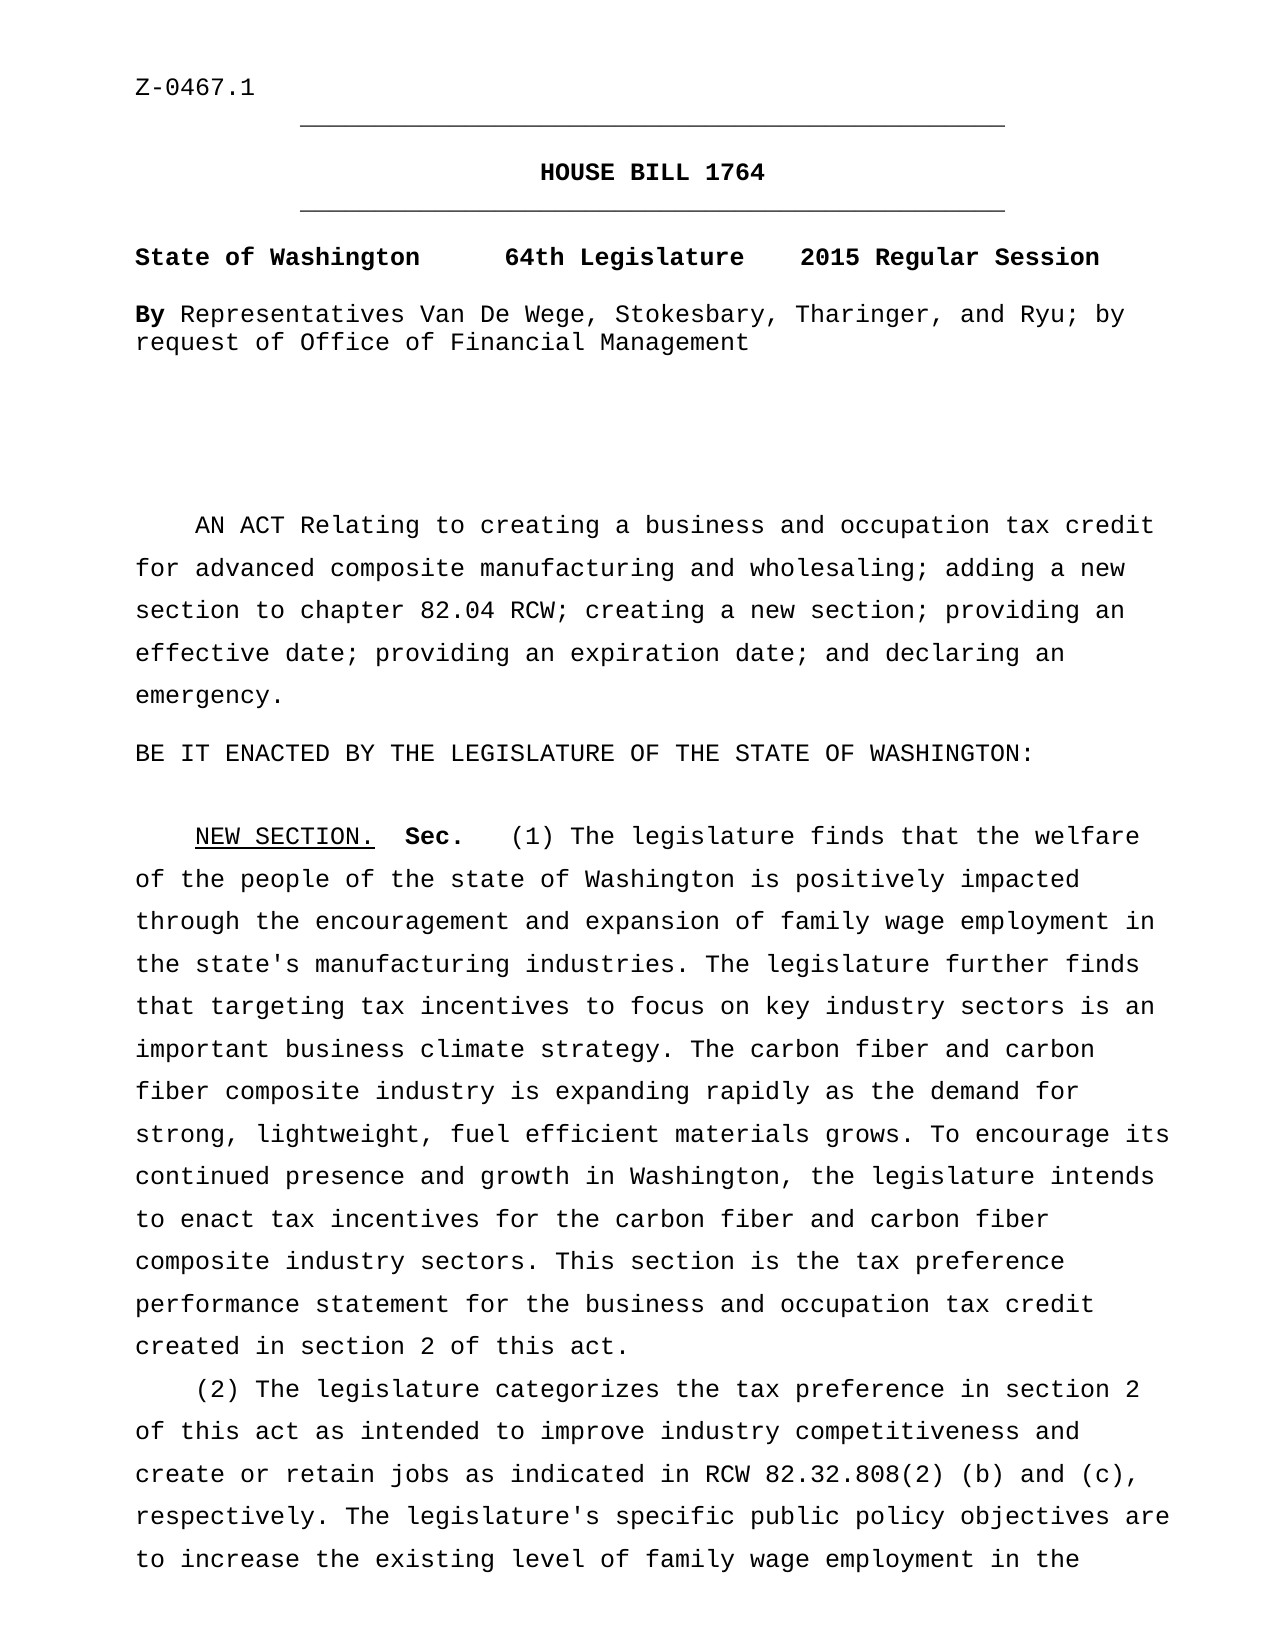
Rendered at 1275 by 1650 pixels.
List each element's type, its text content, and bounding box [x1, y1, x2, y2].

text _______________________________________________ [135, 103, 1170, 132]
text AN ACT Relating to creating a business and occupation tax credit for advanced composite manufacturing and wholesaling; adding a new section to chapter 82.04 RCW; creating a new section; providing an effective date; providing an expiration date; and declaring an emergency. [135, 500, 1170, 712]
text _______________________________________________ [135, 188, 1170, 217]
text NEW SECTION. Sec. (1) The legislature finds that the welfare of the people of the state of Washington is positively impacted through the encouragement and expansion of family wage employment in the state's manufacturing industries. The legislature further finds that targeting tax incentives to focus on key industry sectors is an important business climate strategy. The carbon fiber and carbon fiber composite industry is expanding rapidly as the demand for strong, lightweight, fuel efficient materials grows. To encourage its continued presence and growth in Washington, the legislature intends to enact tax incentives for the carbon fiber and carbon fiber composite industry sectors. This section is the tax preference performance statement for the business and occupation tax credit created in section 2 of this act. [135, 811, 1170, 1363]
text By Representatives Van De Wege, Stokesbary, Tharinger, and Ryu; by request of Office of Financial Management [135, 302, 1170, 358]
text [135, 1363, 1170, 1576]
text State of Washington 64th Legislature 2015 Regular Session [135, 245, 1170, 273]
text BE IT ENACTED BY THE LEGISLATURE OF THE STATE OF WASHINGTON: [135, 741, 1170, 769]
text HOUSE BILL 1764 [135, 160, 1170, 188]
text Z-0467.1 [135, 75, 1170, 103]
